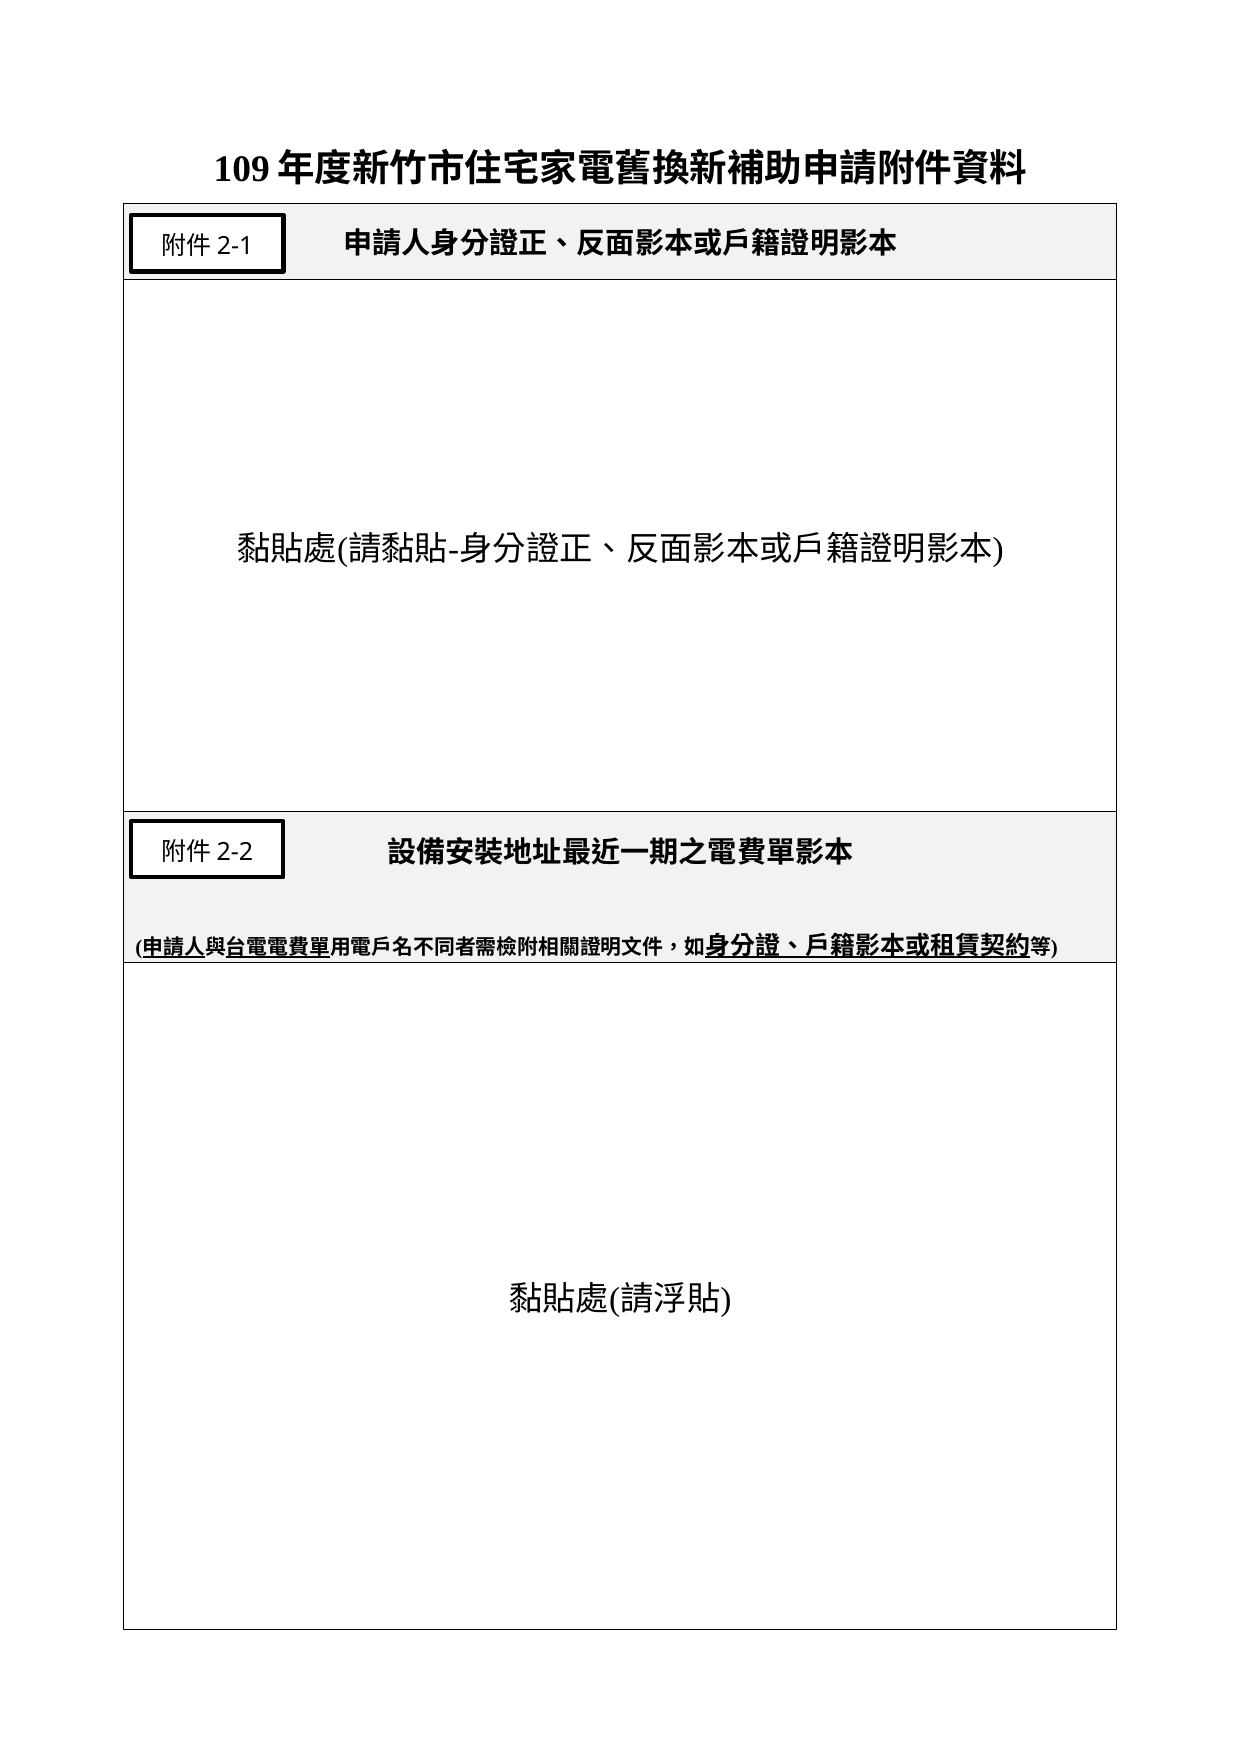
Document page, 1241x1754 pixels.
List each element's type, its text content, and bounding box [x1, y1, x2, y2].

text 109年度新竹市住宅家電舊換新補助申請附件資料 [75, 128, 1165, 203]
table_header 申請人身分證正、反面影本或戶籍證明影本 [124, 204, 1116, 279]
table_cell 黏貼處(請黏貼-身分證正、反面影本或戶籍證明影本) [124, 280, 1116, 811]
table_cell 設備安裝地址最近一期之電費單影本 (申請人與台電電費單用電戶名不同者需檢附相關證明文件，如身分證、戶籍影本或租賃契約等) [124, 812, 1116, 962]
table_cell 黏貼處(請浮貼) [124, 963, 1116, 1629]
